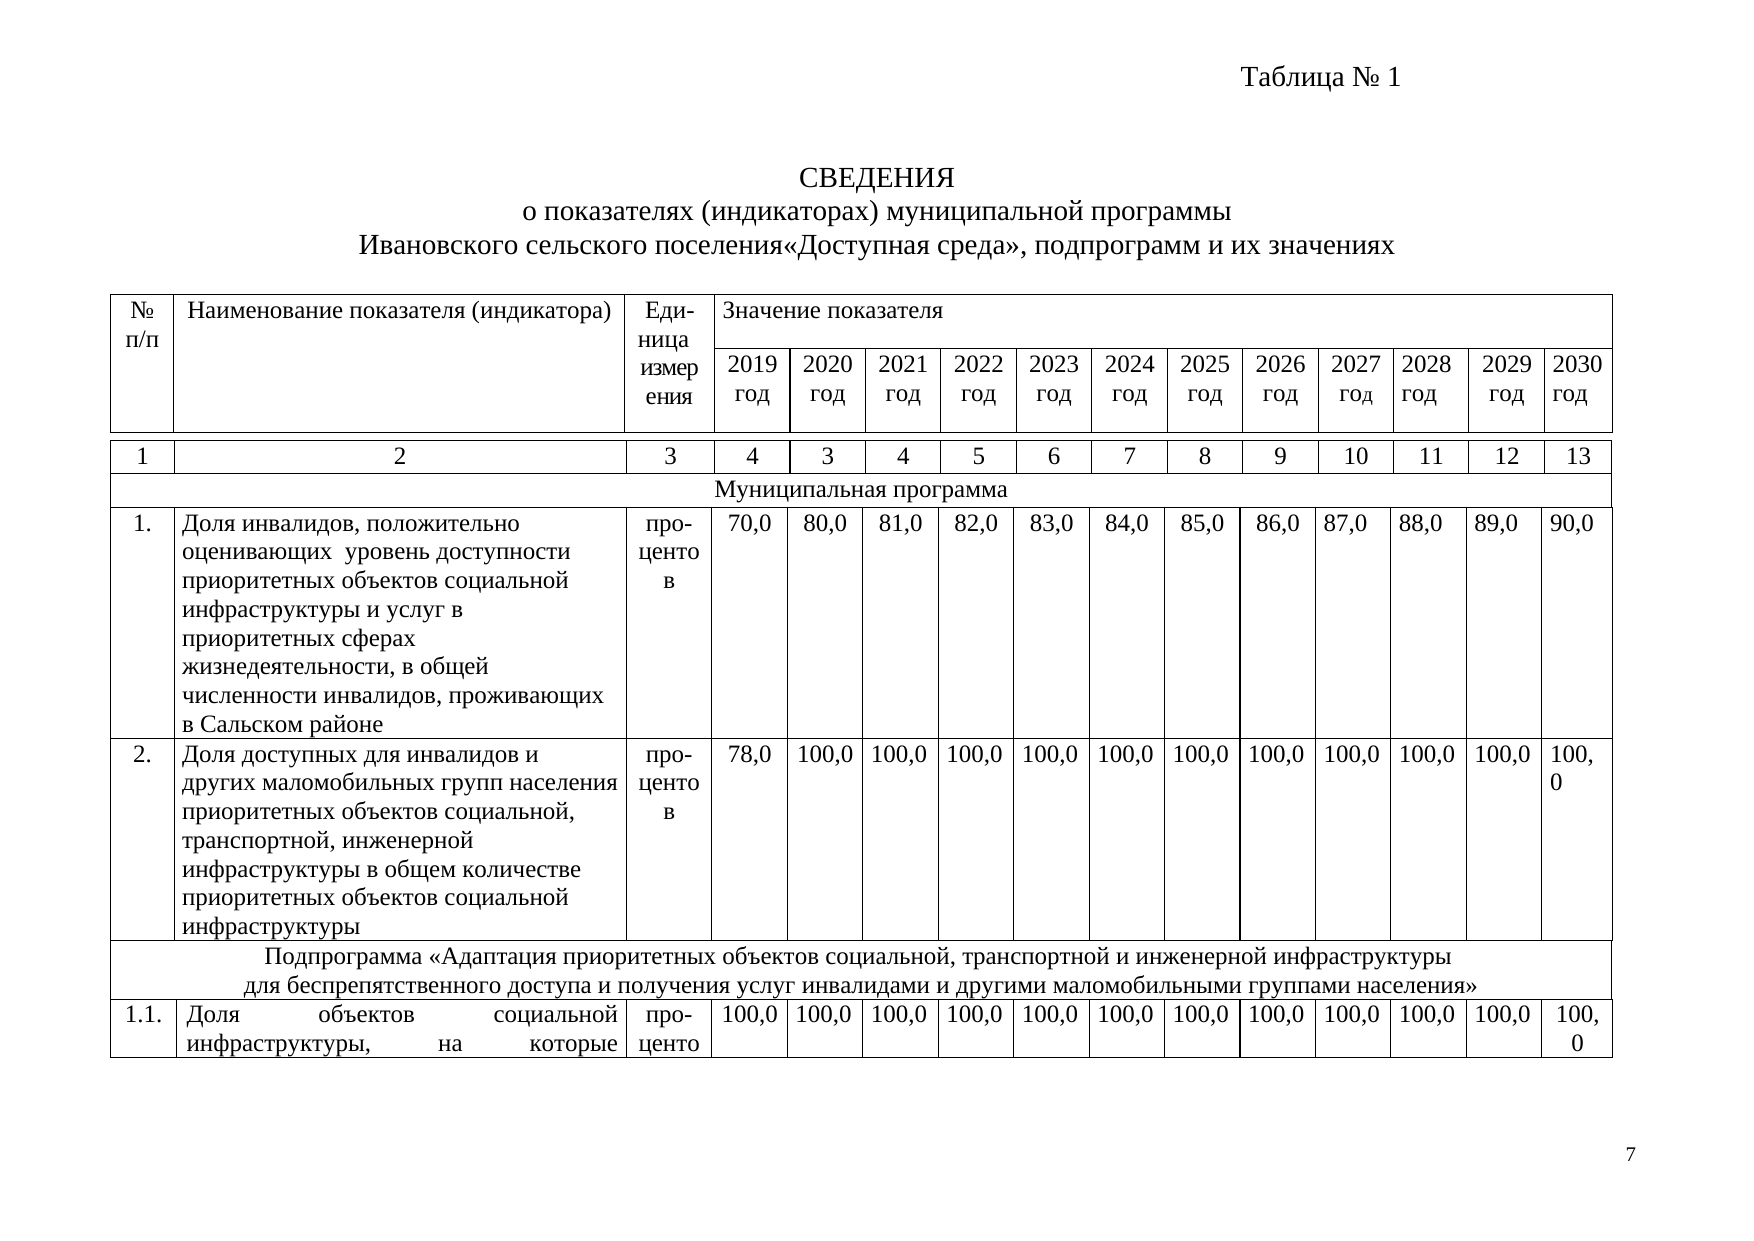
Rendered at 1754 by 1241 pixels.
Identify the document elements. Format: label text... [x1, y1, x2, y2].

table_cell 100,0 [788, 739, 862, 940]
table_cell 100,0 [939, 739, 1013, 940]
text СВЕДЕНИЯ [118, 160, 1636, 193]
table_header 5 [941, 441, 1016, 473]
table_cell 100,0 [863, 739, 938, 940]
table_header 9 [1243, 441, 1318, 473]
table_cell 78,0 [712, 739, 787, 940]
table_cell 100,0 [1165, 739, 1239, 940]
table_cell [177, 1000, 626, 1057]
table_header 2 [175, 441, 626, 473]
table_cell 100,0 [1467, 739, 1541, 940]
table_cell 80,0 [788, 508, 862, 738]
table_header 4 [715, 441, 789, 473]
table_header 6 [1017, 441, 1091, 473]
table_cell 2021 год [866, 349, 940, 432]
table_header 1 [111, 441, 174, 473]
table_cell 2030 год [1545, 349, 1612, 432]
table_header 8 [1168, 441, 1242, 473]
table_cell 2027 год [1319, 349, 1393, 432]
table_cell 100,0 [1090, 1000, 1164, 1057]
table_cell 100,0 [1467, 1000, 1541, 1057]
table_cell 2026 год [1243, 349, 1318, 432]
table_cell 100,0 [1014, 739, 1089, 940]
table_cell Доля доступных для инвалидов и других маломобильных групп населения приоритетных объектов социальной, транспортной, инженерной инфраструктуры в общем количестве приоритетных объектов социальной инфраструктуры [175, 739, 626, 940]
table_cell 86,0 [1241, 508, 1315, 738]
table_cell 2022 год [941, 349, 1016, 432]
table_cell 2019 год [715, 349, 789, 432]
table_cell 1. [111, 508, 174, 738]
table_cell 100,0 [1241, 1000, 1315, 1057]
table_cell 84,0 [1090, 508, 1164, 738]
table_cell 100,0 [1391, 1000, 1466, 1057]
table_cell 2020 год [791, 349, 865, 432]
table_header 4 [866, 441, 940, 473]
table_header № п/п [111, 295, 173, 432]
table_cell 100,0 [939, 1000, 1013, 1057]
table_header 13 [1545, 441, 1611, 473]
table_cell 100,0 [1542, 1000, 1612, 1057]
table_cell процентов [627, 739, 711, 940]
table_cell 89,0 [1467, 508, 1541, 738]
table_cell 100,0 [1316, 1000, 1390, 1057]
table_header 7 [1092, 441, 1167, 473]
table_cell 90,0 [1542, 508, 1612, 738]
table_cell процентов [627, 508, 711, 738]
table_cell Доля инвалидов, положительно оценивающих уровень доступности приоритетных объектов социальной инфраструктуры и услуг в приоритетных сферах жизнедеятельности, в общей численности инвалидов, проживающих в Сальском районе [175, 508, 626, 738]
table_cell 85,0 [1165, 508, 1239, 738]
table_cell 100,0 [712, 1000, 787, 1057]
table_cell 83,0 [1014, 508, 1089, 738]
table_header 12 [1469, 441, 1544, 473]
table_cell 87,0 [1316, 508, 1390, 738]
table_header 3 [627, 441, 714, 473]
text Таблица № 1 [1240, 59, 1636, 93]
table_header Наименование показателя (индикатора) [174, 295, 624, 432]
table_cell 2024 год [1092, 349, 1167, 432]
table_cell 81,0 [863, 508, 938, 738]
table_header Единица измерения [625, 295, 714, 432]
table_cell 82,0 [939, 508, 1013, 738]
table_header 3 [791, 441, 865, 473]
table_cell 2023 год [1017, 349, 1091, 432]
table_cell 1.1. [111, 1000, 176, 1057]
table_cell 100,0 [1165, 1000, 1239, 1057]
table_cell Муниципальная программа [111, 474, 1611, 507]
table_cell 100,0 [1014, 1000, 1089, 1057]
table_cell 100,0 [1241, 739, 1315, 940]
table_cell процентов [627, 1000, 711, 1057]
table_cell 2. [111, 739, 174, 940]
table_cell 100,0 [1542, 739, 1612, 940]
table_cell 2025 год [1168, 349, 1242, 432]
table_cell 70,0 [712, 508, 787, 738]
table_cell 2028 год [1394, 349, 1468, 432]
table_cell 100,0 [1316, 739, 1390, 940]
text Ивановского сельского поселения«Доступная среда», подпрограмм и их значениях [118, 227, 1636, 260]
text о показателях (индикаторах) муниципальной программы [118, 193, 1636, 227]
table_cell 100,0 [1090, 739, 1164, 940]
table_cell 100,0 [788, 1000, 862, 1057]
table_header Значение показателя [715, 295, 1612, 348]
table_header 11 [1394, 441, 1468, 473]
table_cell 88,0 [1391, 508, 1466, 738]
table_cell 2029 год [1469, 349, 1544, 432]
table_cell Подпрограмма «Адаптация приоритетных объектов социальной, транспортной и инженерной инфраструктуры для беспрепятственного доступа и получения услуг инвалидами и другими маломобильными группами населения» [111, 941, 1611, 998]
table_cell 100,0 [1391, 739, 1466, 940]
table_header 10 [1319, 441, 1393, 473]
table_cell 100,0 [863, 1000, 938, 1057]
